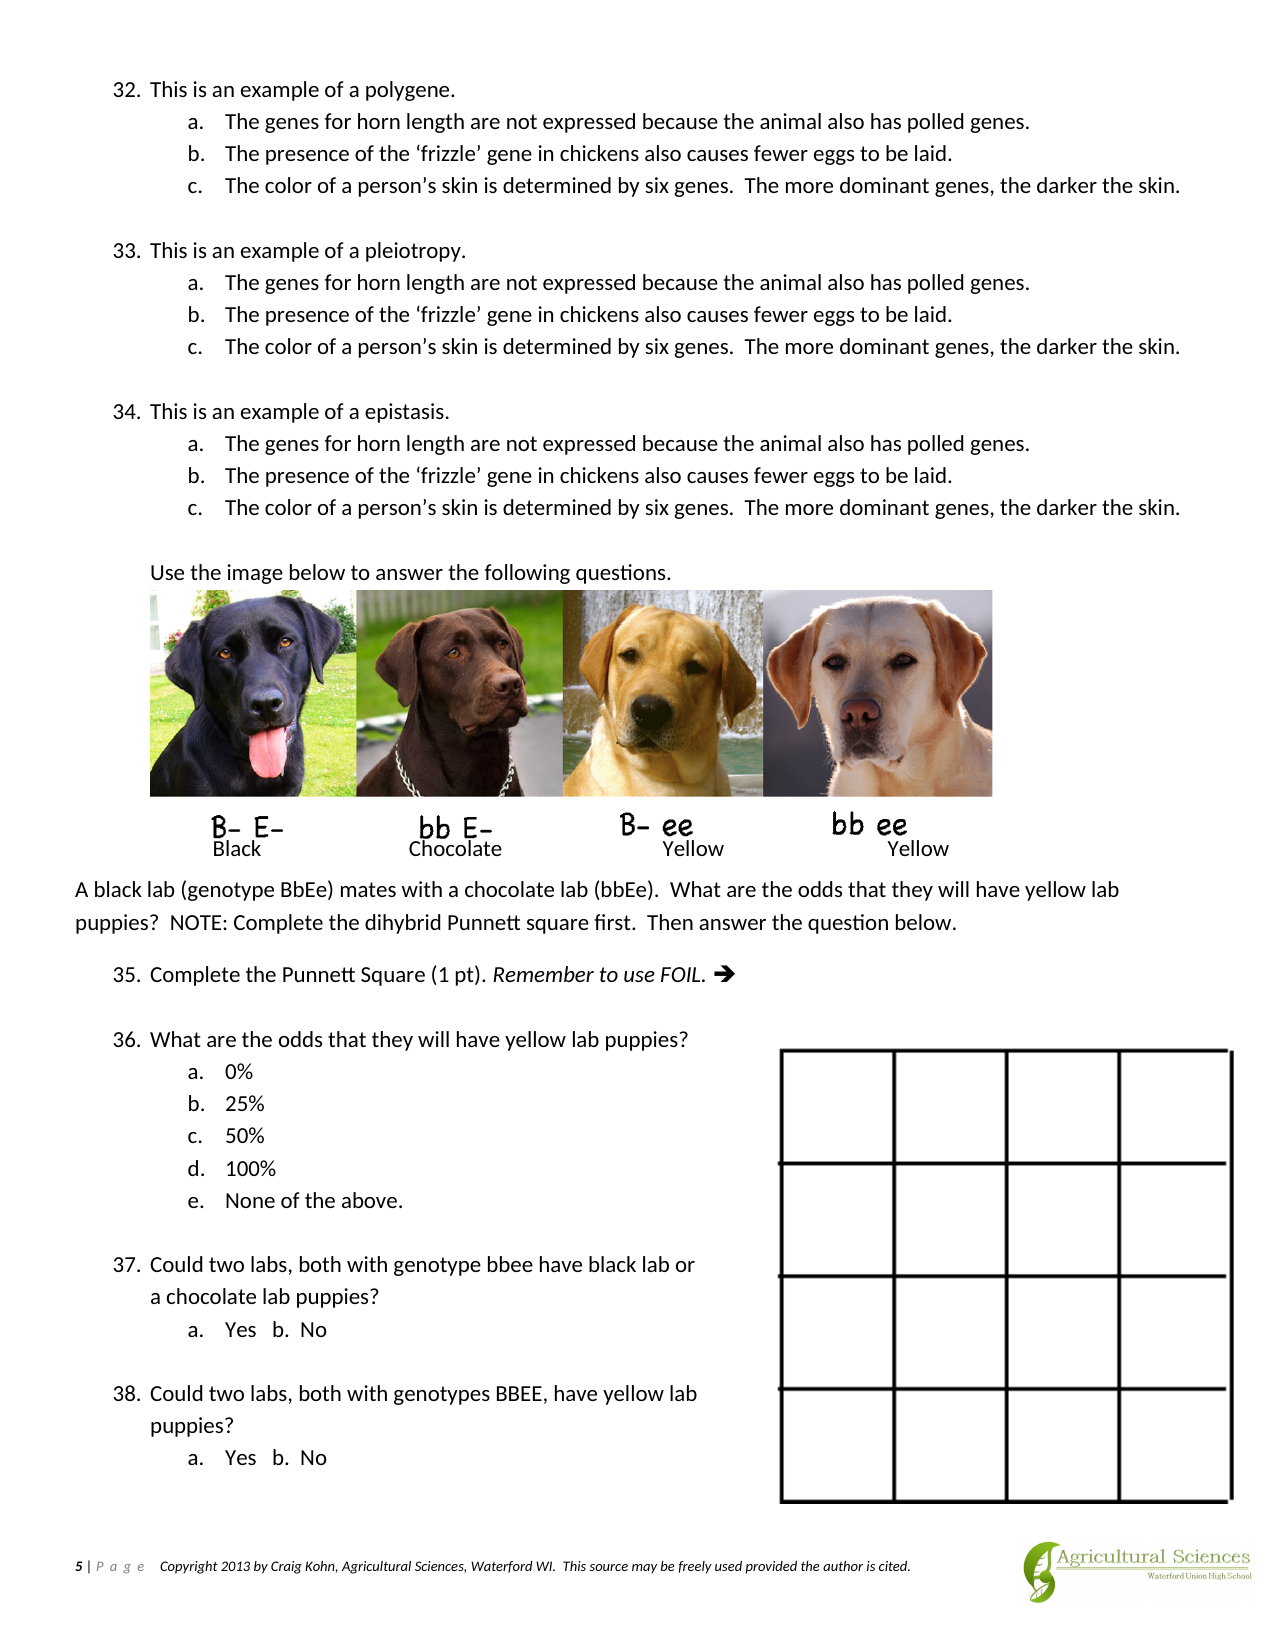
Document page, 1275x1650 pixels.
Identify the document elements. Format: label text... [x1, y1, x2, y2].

picture [755, 1021, 1234, 1504]
list Could two labs, both with genotype bbee have black lab or a chocolate lab puppies? [112, 1250, 1200, 1311]
list Yes b. No [187, 1315, 1200, 1375]
list 50% [187, 1122, 1200, 1149]
list The color of a person’s skin is determined by six genes. The more dominant genes, the darker the skin. [187, 172, 1200, 232]
picture [1018, 1537, 1256, 1607]
list 100% [187, 1154, 1200, 1182]
list 0% [187, 1057, 1200, 1085]
list This is an example of a pleiotropy. [112, 236, 1200, 264]
list The genes for horn length are not expressed because the animal also has polled genes. [187, 268, 1200, 296]
list The genes for horn length are not expressed because the animal also has polled genes. [187, 429, 1200, 457]
list This is an example of a polygene. [112, 75, 1200, 103]
list The genes for horn length are not expressed because the animal also has polled genes. [187, 107, 1200, 135]
list The color of a person’s skin is determined by six genes. The more dominant genes, the darker the skin. [187, 332, 1200, 393]
list Complete the Punnett Square (1 pt). Remember to use FOIL. [112, 961, 1200, 1021]
list None of the above. [187, 1186, 1200, 1246]
list This is an example of a epistasis. [112, 397, 1200, 425]
list The presence of the ‘frizzle’ gene in chickens also causes fewer eggs to be laid. [187, 300, 1200, 328]
list Could two labs, both with genotypes BBEE, have yellow lab puppies? [112, 1379, 1200, 1439]
list The color of a person’s skin is determined by six genes. The more dominant genes, the darker the skin. [187, 493, 1200, 554]
list The presence of the ‘frizzle’ gene in chickens also causes fewer eggs to be laid. [187, 139, 1200, 167]
list Yes b. No [187, 1443, 1200, 1471]
list The presence of the ‘frizzle’ gene in chickens also causes fewer eggs to be laid. [187, 461, 1200, 489]
picture [150, 590, 993, 851]
text A black lab (genotype BbEe) mates with a chocolate lab (bbEe). What are the odds that they will have yellow lab puppies? NOTE: Complete the dihybrid Punnett square first. Then answer the question below. [75, 875, 1200, 936]
list What are the odds that they will have yellow lab puppies? [112, 1025, 1200, 1053]
list 25% [187, 1089, 1200, 1117]
